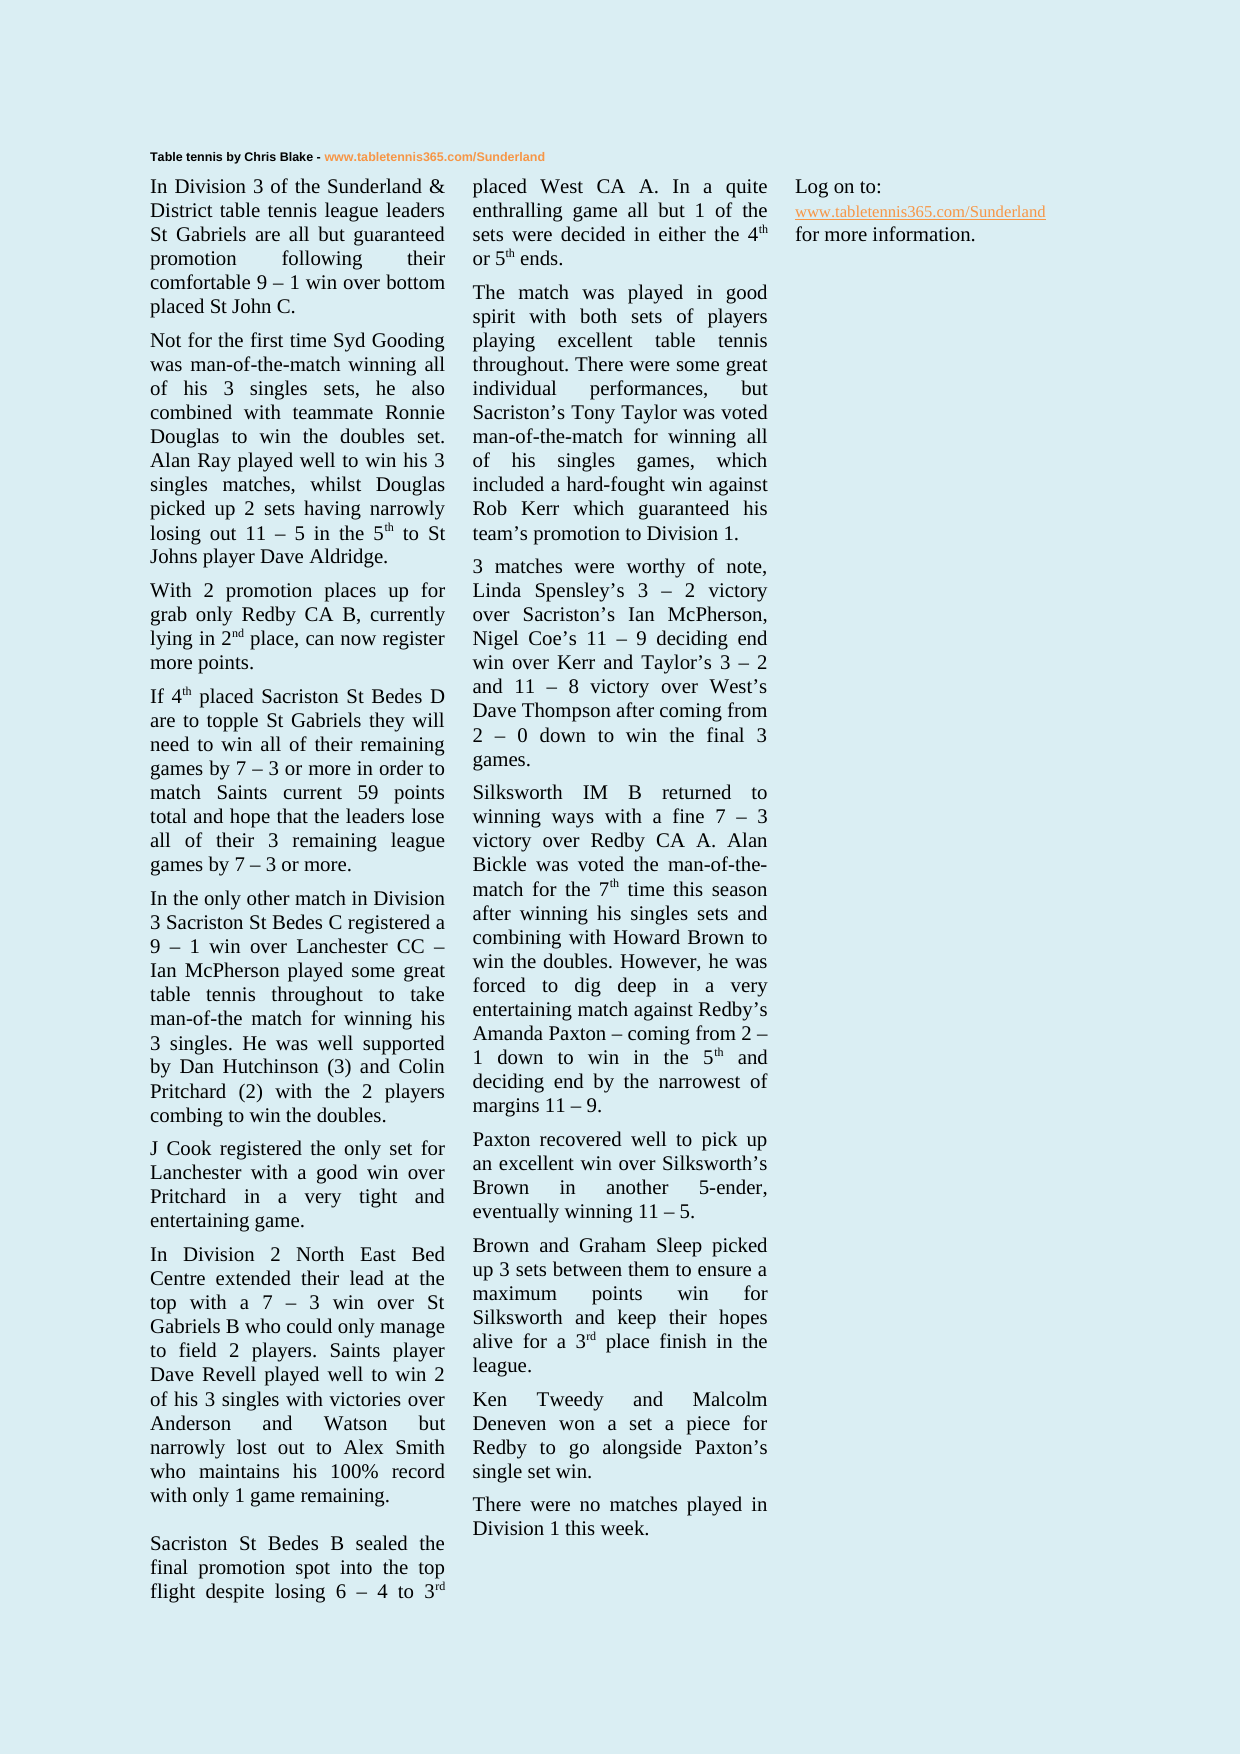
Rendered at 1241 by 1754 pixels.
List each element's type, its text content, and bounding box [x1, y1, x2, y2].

text Table tennis by Chris Blake - www.tabletennis365.com/Sunderland [150, 150, 1090, 164]
text Sacriston St Bedes B sealed the final promotion spot into the top flight despite losing 6 – 4 to 3rd placed West CA A. In a quite enthralling game all but 1 of the sets were decided in either the 4th or 5th ends. [472, 174, 768, 270]
text In the only other match in Division 3 Sacriston St Bedes C registered a 9 – 1 win over Lanchester CC – Ian McPherson played some great table tennis throughout to take man-of-the match for winning his 3 singles. He was well supported by Dan Hutchinson (3) and Colin Pritchard (2) with the 2 players combing to win the doubles. [150, 886, 445, 1127]
text In Division 3 of the Sunderland & District table tennis league leaders St Gabriels are all but guaranteed promotion following their comfortable 9 – 1 win over bottom placed St John C. [150, 174, 445, 318]
text The match was played in good spirit with both sets of players playing excellent table tennis throughout. There were some great individual performances, but Sacriston’s Tony Taylor was voted man-of-the-match for winning all of his singles games, which included a hard-fought win against Rob Kerr which guaranteed his team’s promotion to Division 1. [472, 280, 768, 544]
text 3 matches were worthy of note, Linda Spensley’s 3 – 2 victory over Sacriston’s Ian McPherson, Nigel Coe’s 11 – 9 deciding end win over Kerr and Taylor’s 3 – 2 and 11 – 8 victory over West’s Dave Thompson after coming from 2 – 0 down to win the final 3 games. [472, 554, 768, 771]
text J Cook registered the only set for Lanchester with a good win over Pritchard in a very tight and entertaining game. [150, 1136, 445, 1232]
text There were no matches played in Division 1 this week. [472, 1492, 768, 1540]
text Ken Tweedy and Malcolm Deneven won a set a piece for Redby to go alongside Paxton’s single set win. [472, 1386, 768, 1483]
text Silksworth IM B returned to winning ways with a fine 7 – 3 victory over Redby CA A. Alan Bickle was voted the man-of-the-match for the 7th time this season after winning his singles sets and combining with Howard Brown to win the doubles. However, he was forced to dig deep in a very entertaining match against Redby’s Amanda Paxton – coming from 2 – 1 down to win in the 5th and deciding end by the narrowest of margins 11 – 9. [472, 780, 768, 1117]
text Brown and Graham Sleep picked up 3 sets between them to ensure a maximum points win for Silksworth and keep their hopes alive for a 3rd place finish in the league. [472, 1232, 768, 1377]
text Log on to: www.tabletennis365.com/Sunderland for more information. [795, 174, 1090, 246]
text Sacriston St Bedes B sealed the final promotion spot into the top flight despite losing 6 – 4 to 3rd placed West CA A. In a quite enthralling game all but 1 of the sets were decided in either the 4th or 5th ends. [150, 1531, 445, 1603]
text Paxton recovered well to pick up an excellent win over Silksworth’s Brown in another 5-ender, eventually winning 11 – 5. [472, 1127, 768, 1223]
text Not for the first time Syd Gooding was man-of-the-match winning all of his 3 singles sets, he also combined with teammate Ronnie Douglas to win the doubles set. Alan Ray played well to win his 3 singles matches, whilst Douglas picked up 2 sets having narrowly losing out 11 – 5 in the 5th to St Johns player Dave Aldridge. [150, 328, 445, 568]
text In Division 2 North East Bed Centre extended their lead at the top with a 7 – 3 win over St Gabriels B who could only manage to field 2 players. Saints player Dave Revell played well to win 2 of his 3 singles with victories over Anderson and Watson but narrowly lost out to Alex Smith who maintains his 100% record with only 1 game remaining. [150, 1242, 445, 1507]
text If 4th placed Sacriston St Bedes D are to topple St Gabriels they will need to win all of their remaining games by 7 – 3 or more in order to match Saints current 59 points total and hope that the leaders lose all of their 3 remaining league games by 7 – 3 or more. [150, 684, 445, 876]
text With 2 promotion places up for grab only Redby CA B, currently lying in 2nd place, can now register more points. [150, 578, 445, 674]
